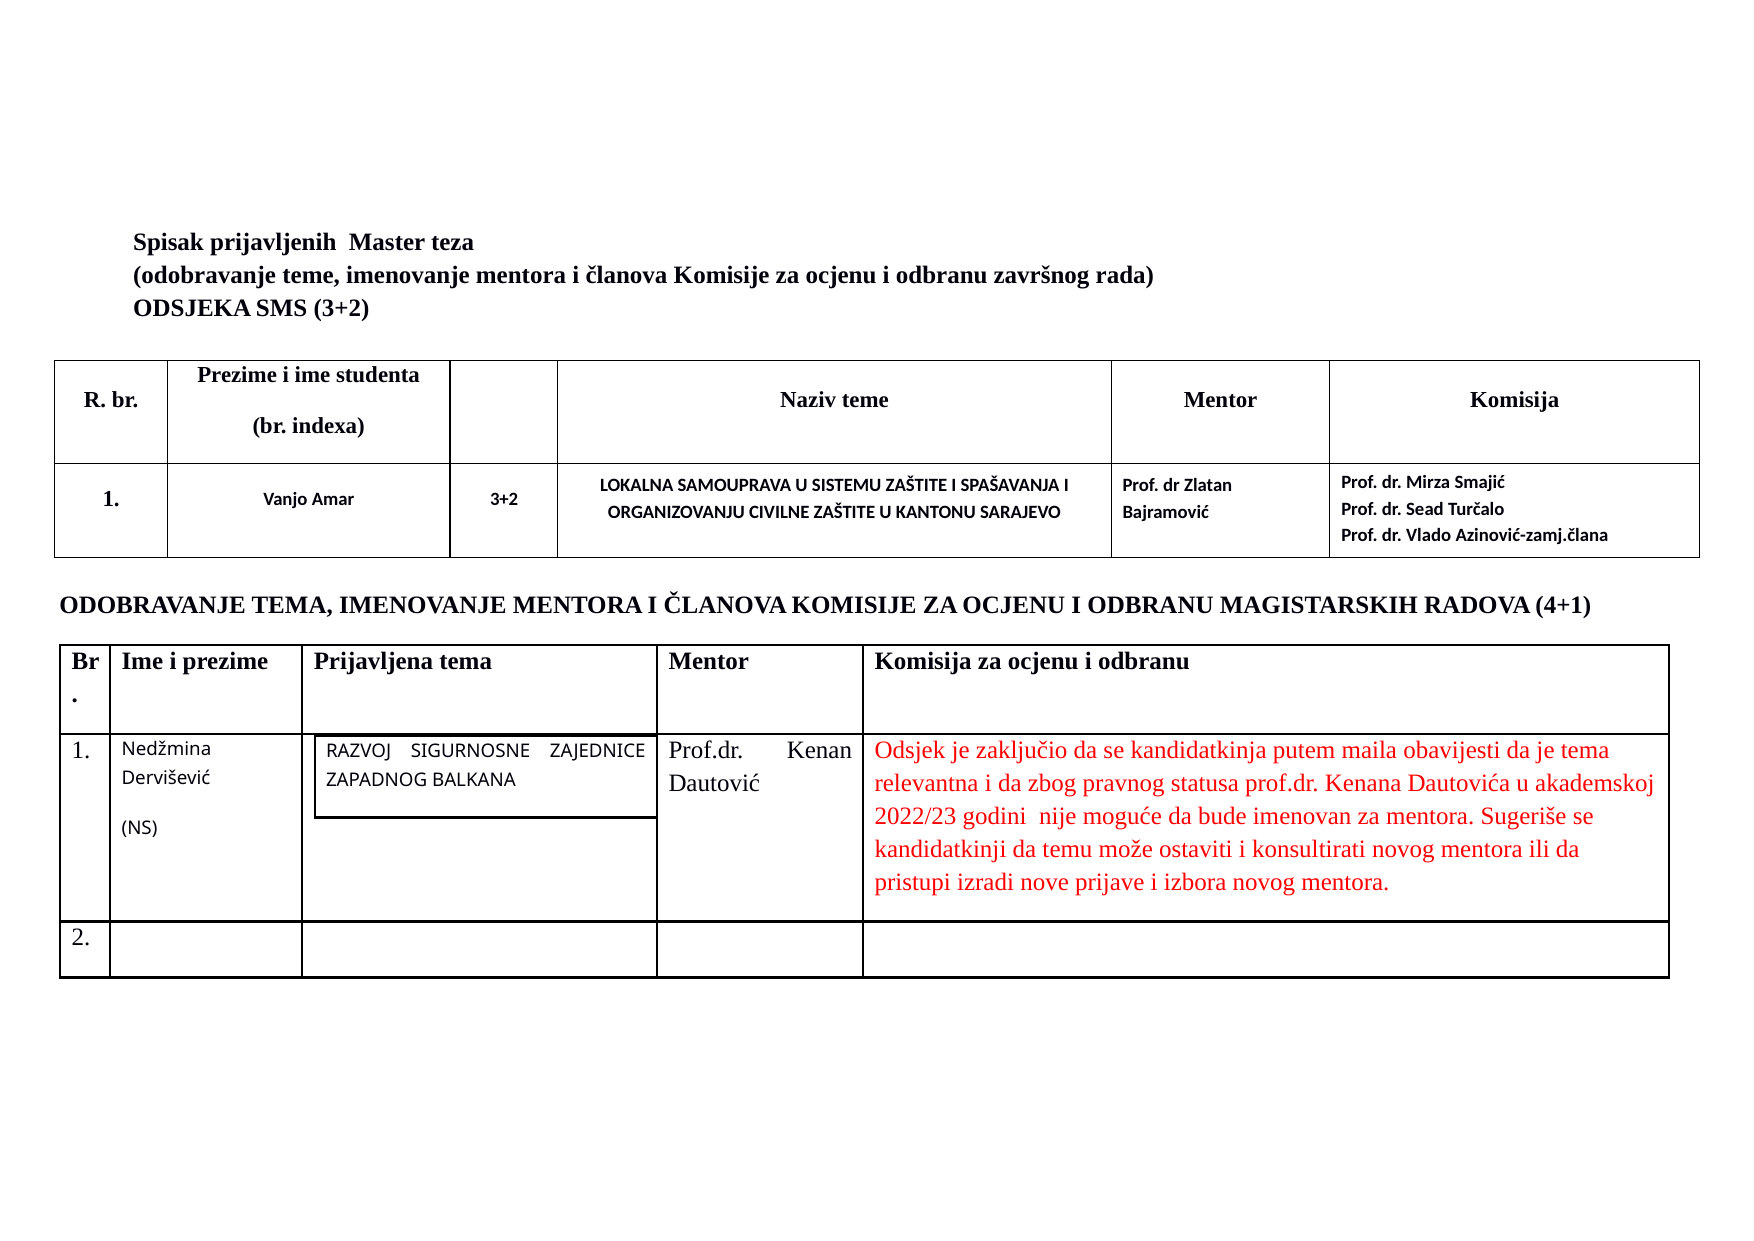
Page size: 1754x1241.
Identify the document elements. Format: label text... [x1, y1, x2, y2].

table_header Mentor [1112, 361, 1329, 463]
table_cell [864, 923, 1668, 976]
table_header [451, 361, 557, 463]
table_cell Prof.dr. Kenan Dautović [658, 735, 862, 920]
text (odobravanje teme, imenovanje mentora i članova Komisije za ocjenu i odbranu završnog rada) [133, 261, 1695, 289]
text ODOBRAVANJE TEMA, IMENOVANJE MENTORA I ČLANOVA KOMISIJE ZA OCJENU I ODBRANU MAGISTARSKIH RADOVA (4+1) [59, 590, 1695, 619]
table_cell [658, 923, 862, 976]
table_cell Prof. dr. Mirza Smajić Prof. dr. Sead Turčalo Prof. dr. Vlado Azinović-zamj.člana [1330, 464, 1699, 557]
table_cell 1. [61, 735, 109, 920]
table_cell Odsjek je zaključio da se kandidatkinja putem maila obavijesti da je tema relevantna i da zbog pravnog statusa prof.dr. Kenana Dautovića u akademskoj 2022/23 godini nije moguće da bude imenovan za mentora. Sugeriše se kandidatkinji da temu može ostaviti i konsultirati novog mentora ili da pristupi izradi nove prijave i izbora novog mentora. [864, 735, 1668, 920]
text ODSJEKA SMS (3+2) [133, 293, 1695, 322]
table_header Komisija za ocjenu i odbranu [864, 646, 1668, 733]
table_header Prijavljena tema [303, 646, 656, 733]
table_cell Prof. dr Zlatan Bajramović [1112, 464, 1329, 557]
text Spisak prijavljenih Master teza [133, 227, 1695, 256]
table_header Komisija [1330, 361, 1699, 463]
table_header Ime i prezime [111, 646, 301, 733]
table_cell [303, 735, 656, 920]
table_header Prezime i ime studenta (br. indexa) [168, 361, 449, 463]
table_cell 2. [61, 923, 109, 976]
table_header R. br. [55, 361, 167, 463]
table_cell [303, 923, 656, 976]
table_header Mentor [658, 646, 862, 733]
table_header Br. [61, 646, 109, 733]
table_cell 3+2 [451, 464, 557, 557]
table_cell 1. [55, 464, 167, 557]
table_cell LOKALNA SAMOUPRAVA U SISTEMU ZAŠTITE I SPAŠAVANJA I ORGANIZOVANJU CIVILNE ZAŠTITE U KANTONU SARAJEVO [558, 464, 1111, 557]
table_cell Nedžmina Dervišević (NS) [111, 735, 301, 920]
table_cell [111, 923, 301, 976]
table_cell Vanjo Amar [168, 464, 449, 557]
table_header Naziv teme [558, 361, 1111, 463]
